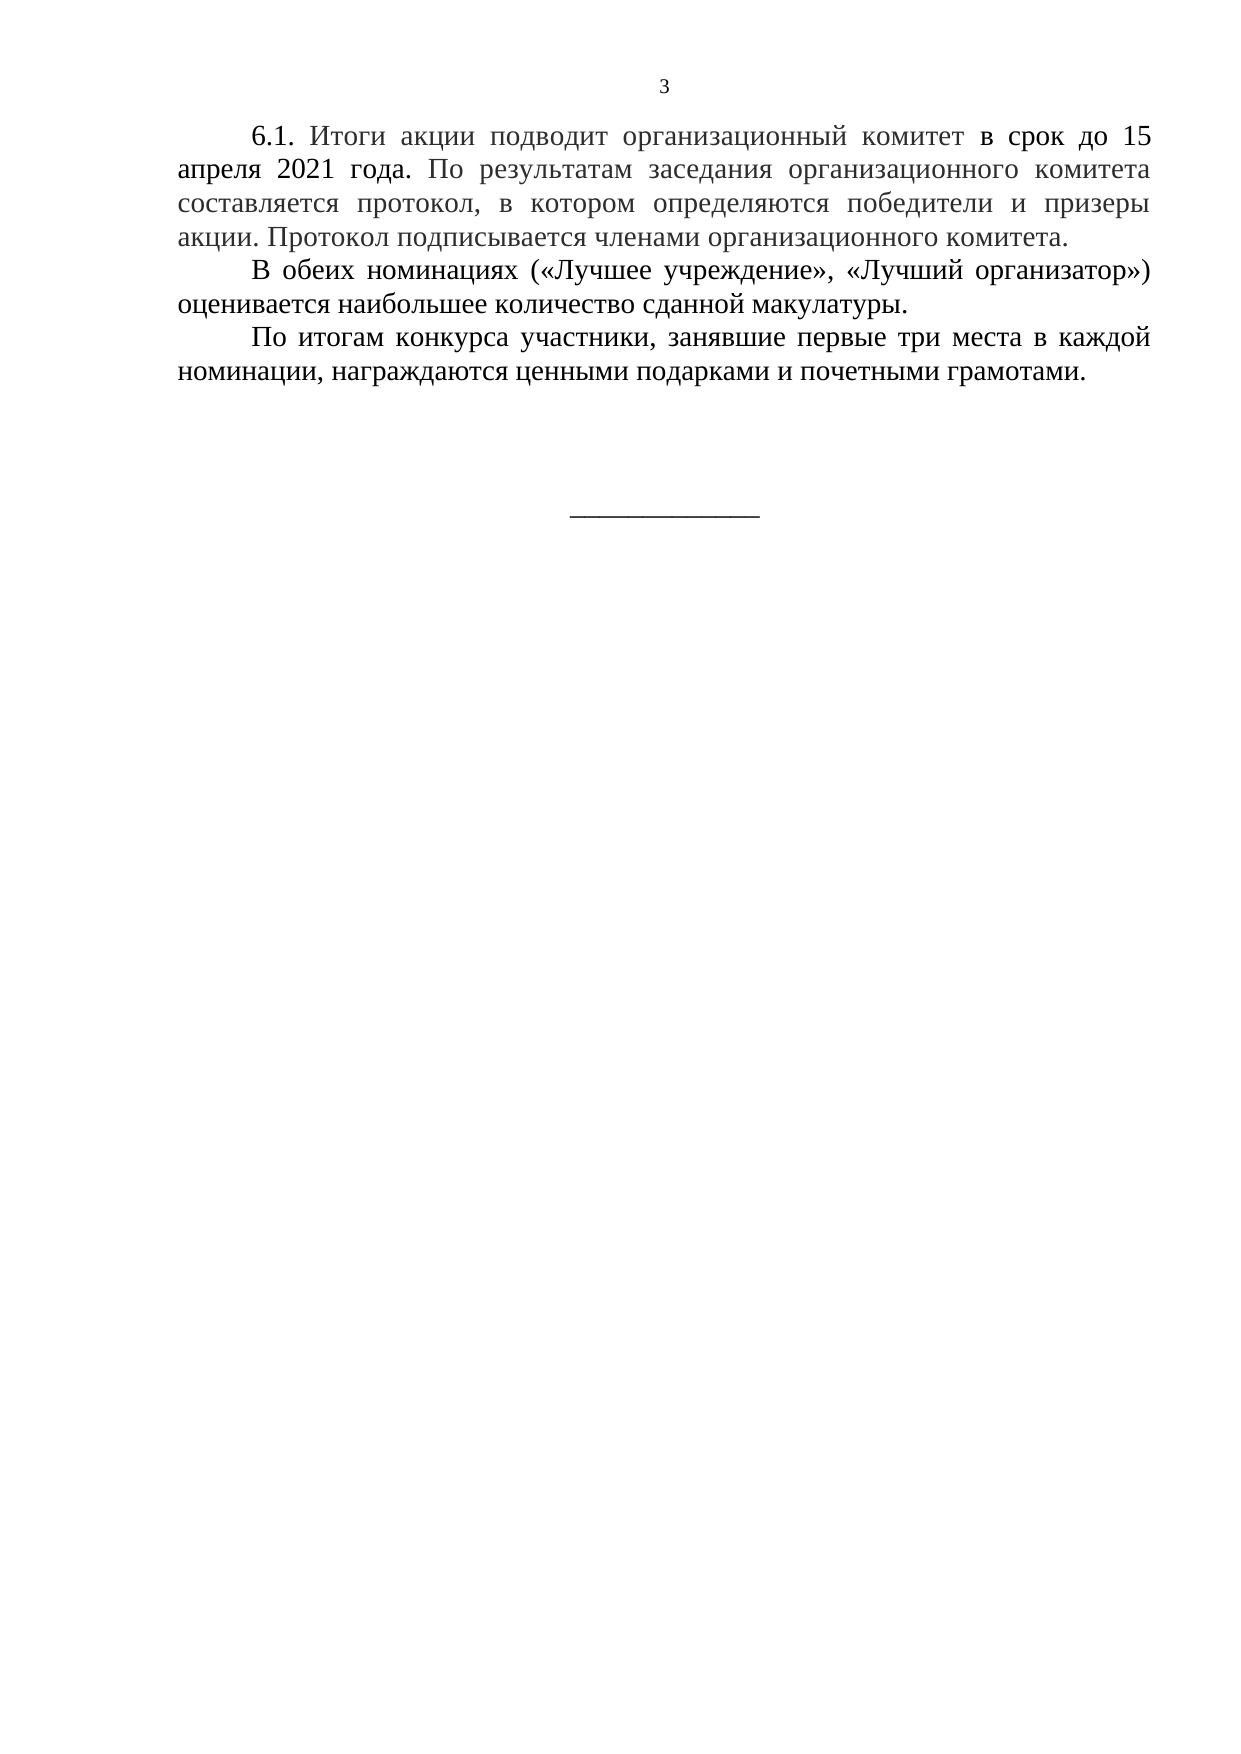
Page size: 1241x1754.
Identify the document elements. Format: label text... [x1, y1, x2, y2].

text 6.1. Итоги акции подводит организационный комитет в срок до 15 апреля 2021 года. По результатам заседания организационного комитета составляется протокол, в котором определяются победители и призеры акции. Протокол подписывается членами организационного комитета. [177, 118, 1152, 252]
text В обеих номинациях («Лучшее учреждение», «Лучший организатор») оценивается наибольшее количество сданной макулатуры. [177, 252, 1152, 319]
text По итогам конкурса участники, занявшие первые три места в каждой номинации, награждаются ценными подарками и почетными грамотами. [177, 319, 1152, 386]
text _____________ [177, 487, 1152, 521]
